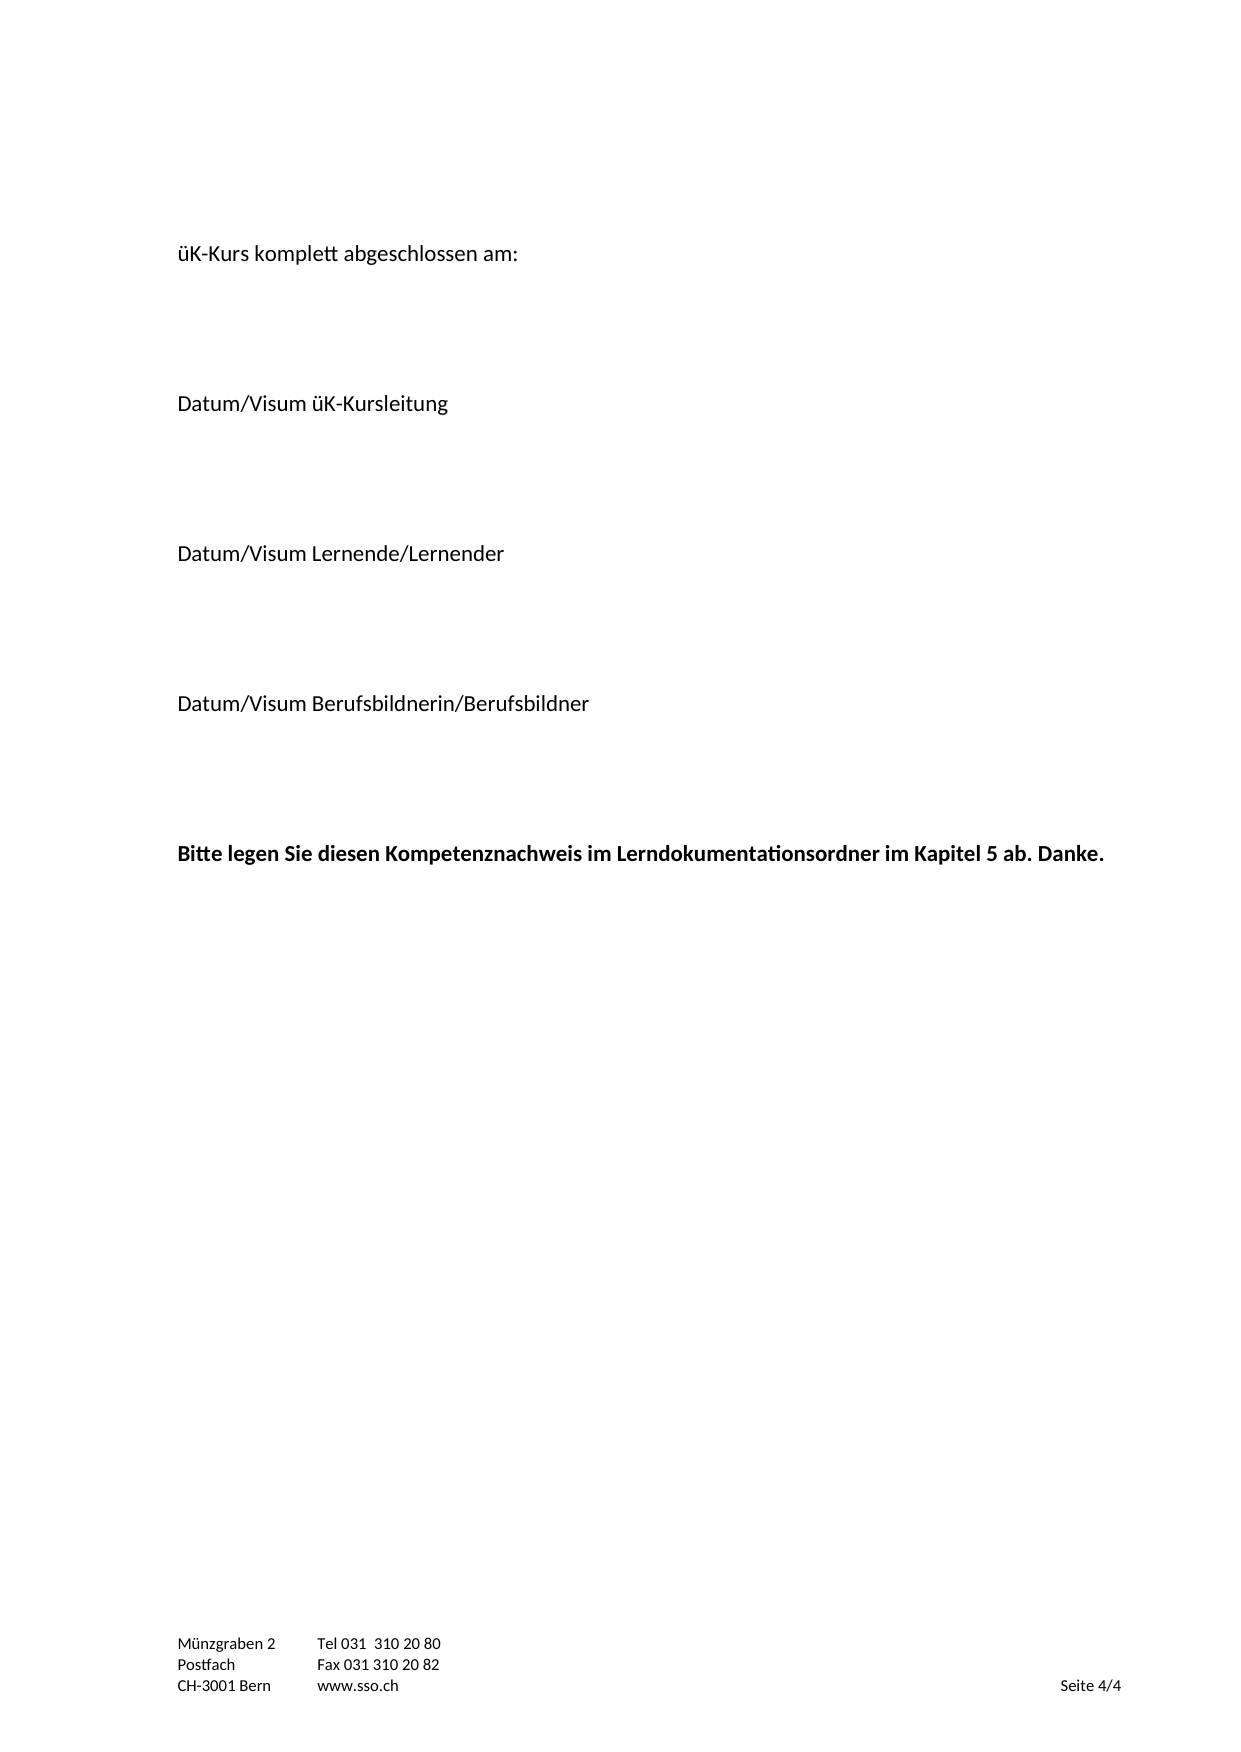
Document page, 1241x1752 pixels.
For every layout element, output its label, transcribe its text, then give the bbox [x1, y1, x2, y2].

text Datum/Visum üK-Kursleitung [177, 386, 1122, 417]
text üK-Kurs komplett abgeschlossen am: [177, 236, 1122, 267]
text Bitte legen Sie diesen Kompetenznachweis im Lerndokumentationsordner im Kapitel 5 ab. Danke. [177, 836, 1122, 867]
text Datum/Visum Lernende/Lernender [177, 536, 1122, 567]
text Datum/Visum Berufsbildnerin/Berufsbildner [177, 686, 1122, 717]
